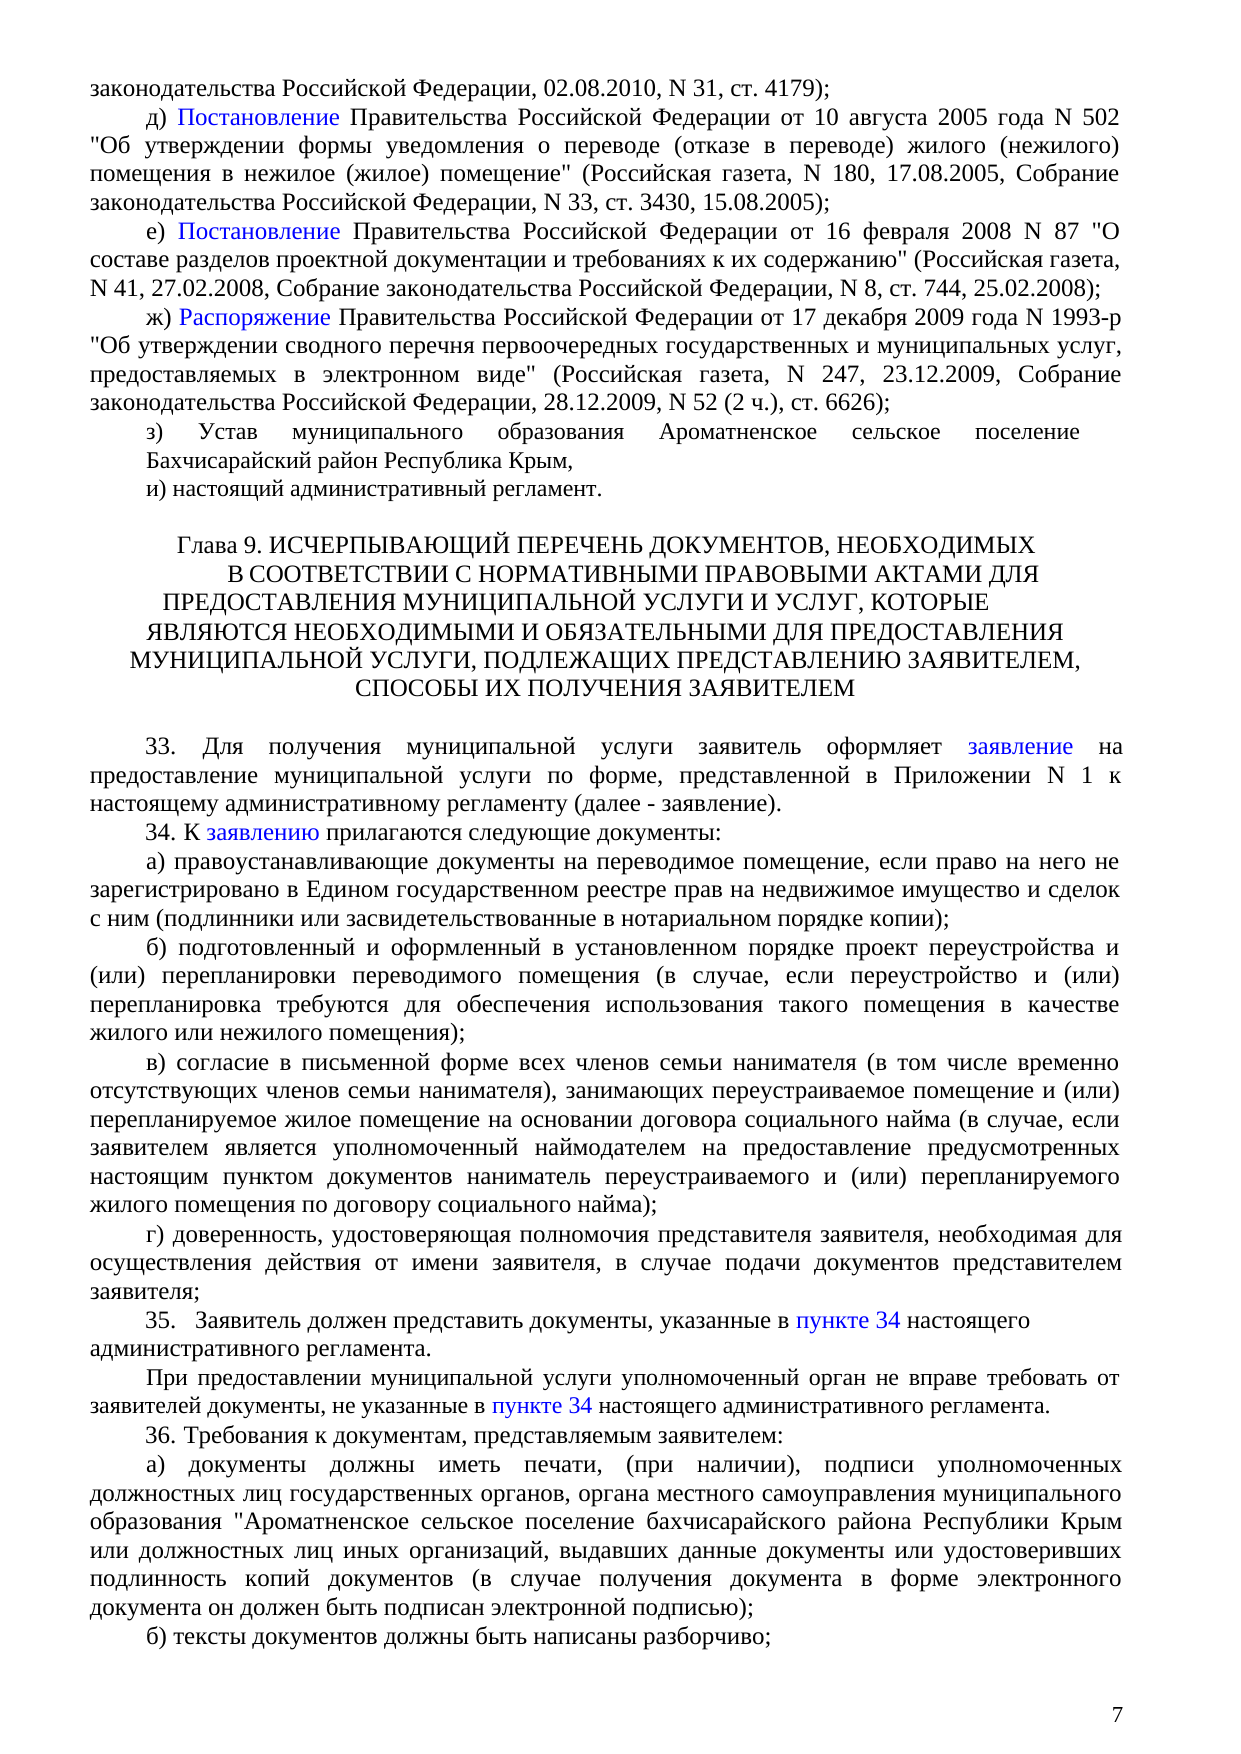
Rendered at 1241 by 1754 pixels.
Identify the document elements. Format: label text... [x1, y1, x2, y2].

text ж) Распоряжение Правительства Российской Федерации от 17 декабря 2009 года N 1993-р "Об утверждении сводного перечня первоочередных государственных и муниципальных услуг, предоставляемых в электронном виде" (Российская газета, N 247, 23.12.2009, Собрание законодательства Российской Федерации, 28.12.2009, N 52 (2 ч.), ст. 6626); [89, 303, 1123, 416]
text законодательства Российской Федерации, 02.08.2010, N 31, ст. 4179); [89, 73, 1123, 101]
text При предоставлении муниципальной услуги уполномоченный орган не вправе требовать от заявителей документы, не указанные в пункте 34 настоящего административного регламента. [89, 1363, 1121, 1419]
text и) настоящий административный регламент. [146, 474, 1081, 502]
text з) Устав муниципального образования Ароматненское сельское поселение Бахчисарайский район Республика Крым, [146, 417, 1081, 473]
list Для получения муниципальной услуги заявитель оформляет заявление на предоставление муниципальной услуги по форме, представленной в Приложении N 1 к настоящему административному регламенту (далее - заявление). [89, 732, 1123, 817]
text г) доверенность, удостоверяющая полномочия представителя заявителя, необходимая для осуществления действия от имени заявителя, в случае подачи документов представителем заявителя; [89, 1220, 1123, 1304]
text в) согласие в письменной форме всех членов семьи нанимателя (в том числе временно отсутствующих членов семьи нанимателя), занимающих переустраиваемое помещение и (или) перепланируемое жилое помещение на основании договора социального найма (в случае, если заявителем является уполномоченный наймодателем на предоставление предусмотренных настоящим пунктом документов наниматель переустраиваемого и (или) перепланируемого жилого помещения по договору социального найма); [89, 1047, 1121, 1218]
text а) документы должны иметь печати, (при наличии), подписи уполномоченных должностных лиц государственных органов, органа местного самоуправления муниципального образования "Ароматненское сельское поселение бахчисарайского района Республики Крым или должностных лиц иных организаций, выдавших данные документы или удостоверивших подлинность копий документов (в случае получения документа в форме электронного документа он должен быть подписан электронной подписью); [89, 1450, 1123, 1621]
text а) правоустанавливающие документы на переводимое помещение, если право на него не зарегистрировано в Едином государственном реестре прав на недвижимое имущество и сделок с ним (подлинники или засвидетельствованные в нотариальном порядке копии); [89, 847, 1121, 931]
list Требования к документам, представляемым заявителем: [145, 1420, 1123, 1448]
list СООТВЕТСТВИИ С НОРМАТИВНЫМИ ПРАВОВЫМИ АКТАМИ ДЛЯ ПРЕДОСТАВЛЕНИЯ МУНИЦИПАЛЬНОЙ УСЛУГИ И УСЛУГ, КОТОРЫЕ [162, 560, 1048, 616]
text б) подготовленный и оформленный в установленном порядке проект переустройства и (или) перепланировки переводимого помещения (в случае, если переустройство и (или) перепланировка требуются для обеспечения использования такого помещения в качестве жилого или нежилого помещения); [89, 933, 1121, 1046]
text ЯВЛЯЮТСЯ НЕОБХОДИМЫМИ И ОБЯЗАТЕЛЬНЫМИ ДЛЯ ПРЕДОСТАВЛЕНИЯ МУНИЦИПАЛЬНОЙ УСЛУГИ, ПОДЛЕЖАЩИХ ПРЕДСТАВЛЕНИЮ ЗАЯВИТЕЛЕМ, СПОСОБЫ ИХ ПОЛУЧЕНИЯ ЗАЯВИТЕЛЕМ [89, 617, 1121, 702]
text д) Постановление Правительства Российской Федерации от 10 августа 2005 года N 502 "Об утверждении формы уведомления о переводе (отказе в переводе) жилого (нежилого) помещения в нежилое (жилое) помещение" (Российская газета, N 180, 17.08.2005, Собрание законодательства Российской Федерации, N 33, ст. 3430, 15.08.2005); [89, 103, 1121, 216]
text Глава 9. ИСЧЕРПЫВАЮЩИЙ ПЕРЕЧЕНЬ ДОКУМЕНТОВ, НЕОБХОДИМЫХ [89, 530, 1123, 559]
list Заявитель должен представить документы, указанные в пункте 34 настоящего административного регламента. [89, 1306, 1123, 1362]
list К заявлению прилагаются следующие документы: [145, 817, 1123, 846]
text е) Постановление Правительства Российской Федерации от 16 февраля 2008 N 87 "О составе разделов проектной документации и требованиях к их содержанию" (Российская газета, N 41, 27.02.2008, Собрание законодательства Российской Федерации, N 8, ст. 744, 25.02.2008); [89, 217, 1121, 302]
text б) тексты документов должны быть написаны разборчиво; [146, 1621, 1123, 1650]
